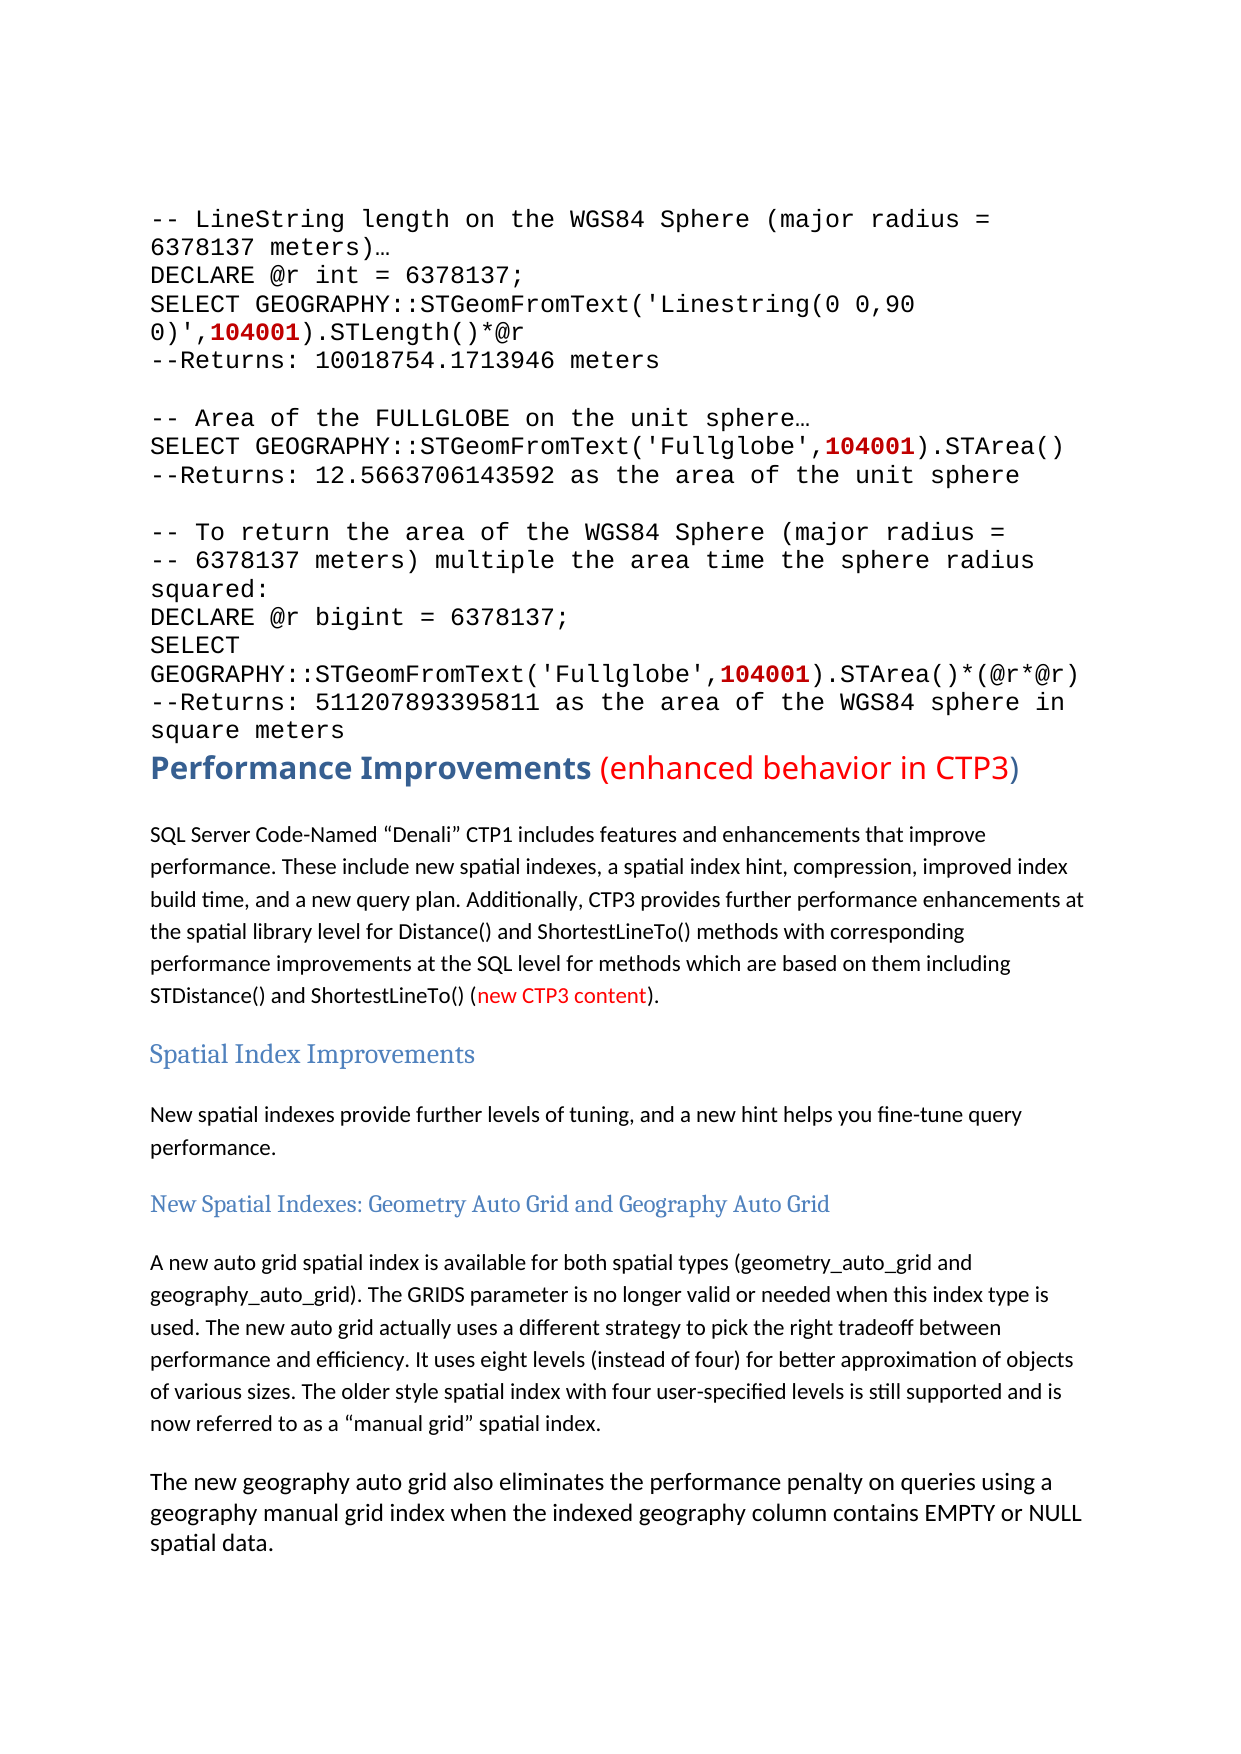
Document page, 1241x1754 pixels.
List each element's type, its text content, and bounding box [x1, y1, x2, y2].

text Performance Improvements (enhanced behavior in CTP3) [150, 746, 1090, 789]
text A new auto grid spatial index is available for both spatial types (geometry_auto_grid and geography_auto_grid). The GRIDS parameter is no longer valid or needed when this index type is used. The new auto grid actually uses a different strategy to pick the right tradeoff between performance and efficiency. It uses eight levels (instead of four) for better approximation of objects of various sizes. The older style spatial index with four user-specified levels is still supported and is now referred to as a “manual grid” spatial index. [150, 1248, 1090, 1437]
text Spatial Index Improvements [150, 1038, 1090, 1071]
text SQL Server Code-Named “Denali” CTP1 includes features and enhancements that improve performance. These include new spatial indexes, a spatial index hint, compression, improved index build time, and a new query plan. Additionally, CTP3 provides further performance enhancements at the spatial library level for Distance() and ShortestLineTo() methods with corresponding performance improvements at the SQL level for methods which are based on them including STDistance() and ShortestLineTo() (new CTP3 content). [150, 820, 1090, 1009]
text New Spatial Indexes: Geometry Auto Grid and Geography Auto Grid [150, 1190, 1090, 1219]
text New spatial indexes provide further levels of tuning, and a new hint helps you fine-tune query performance. [150, 1101, 1090, 1161]
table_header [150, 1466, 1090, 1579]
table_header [150, 177, 1090, 746]
